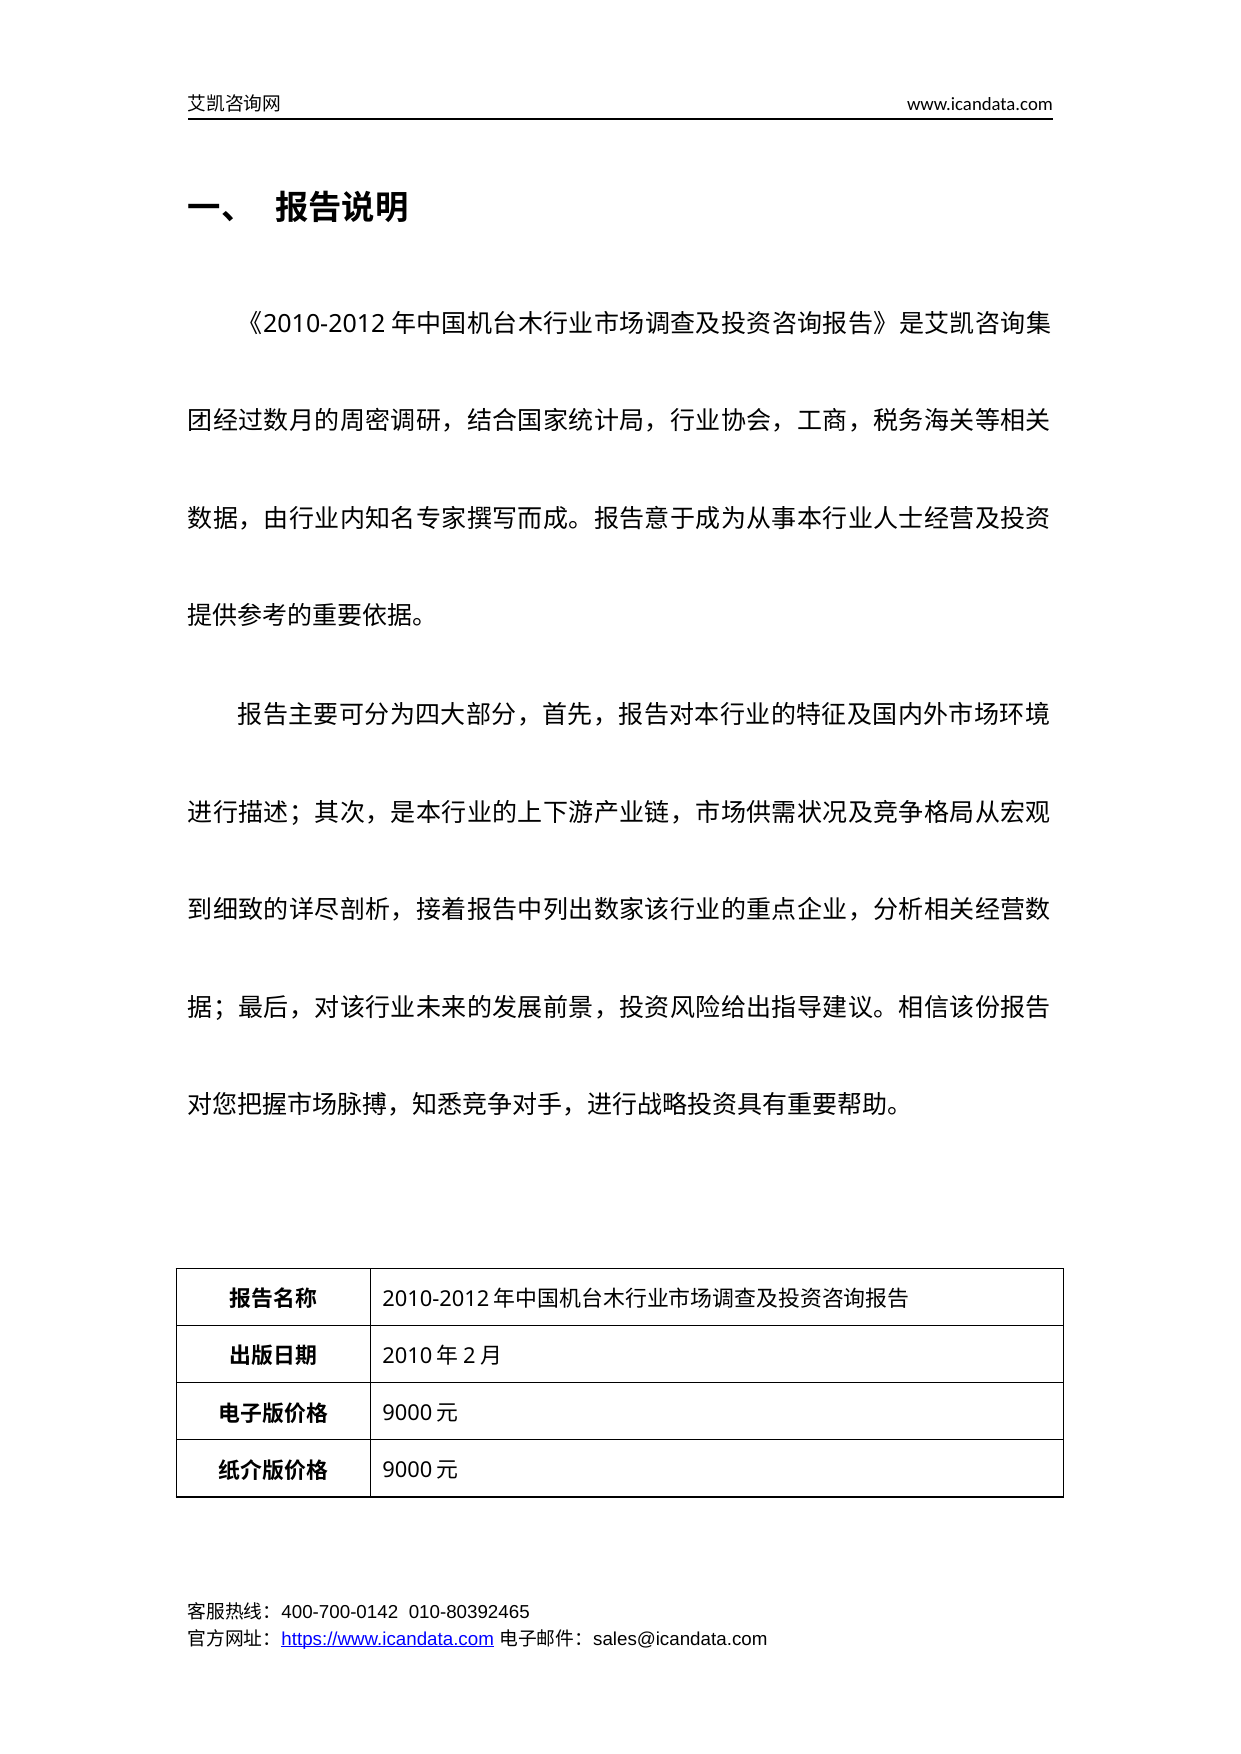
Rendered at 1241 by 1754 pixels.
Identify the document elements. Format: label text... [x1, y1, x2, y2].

table_cell 9000元 [371, 1440, 1063, 1496]
table_cell 出版日期 [177, 1326, 370, 1382]
table_cell 9000元 [371, 1383, 1063, 1439]
table_cell 纸介版价格 [177, 1440, 370, 1496]
table_header 报告名称 [177, 1269, 370, 1325]
table_cell 电子版价格 [177, 1383, 370, 1439]
table_header 2010-2012年中国机台木行业市场调查及投资咨询报告 [371, 1269, 1063, 1325]
text 报告主要可分为四大部分，首先，报告对本行业的特征及国内外市场环境进行描述；其次，是本行业的上下游产业链，市场供需状况及竞争格局从宏观到细致的详尽剖析，接着报告中列出数家该行业的重点企业，分析相关经营数据；最后，对该行业未来的发展前景，投资风险给出指导建议。相信该份报告对您把握市场脉搏，知悉竞争对手，进行战略投资具有重要帮助。 [187, 681, 1053, 1136]
table_cell 2010年2月 [371, 1326, 1063, 1382]
text 《2010-2012年中国机台木行业市场调查及投资咨询报告》是艾凯咨询集团经过数月的周密调研，结合国家统计局，行业协会，工商，税务海关等相关数据，由行业内知名专家撰写而成。报告意于成为从事本行业人士经营及投资提供参考的重要依据。 [187, 289, 1053, 646]
subtitle 报告说明 [187, 172, 1053, 237]
